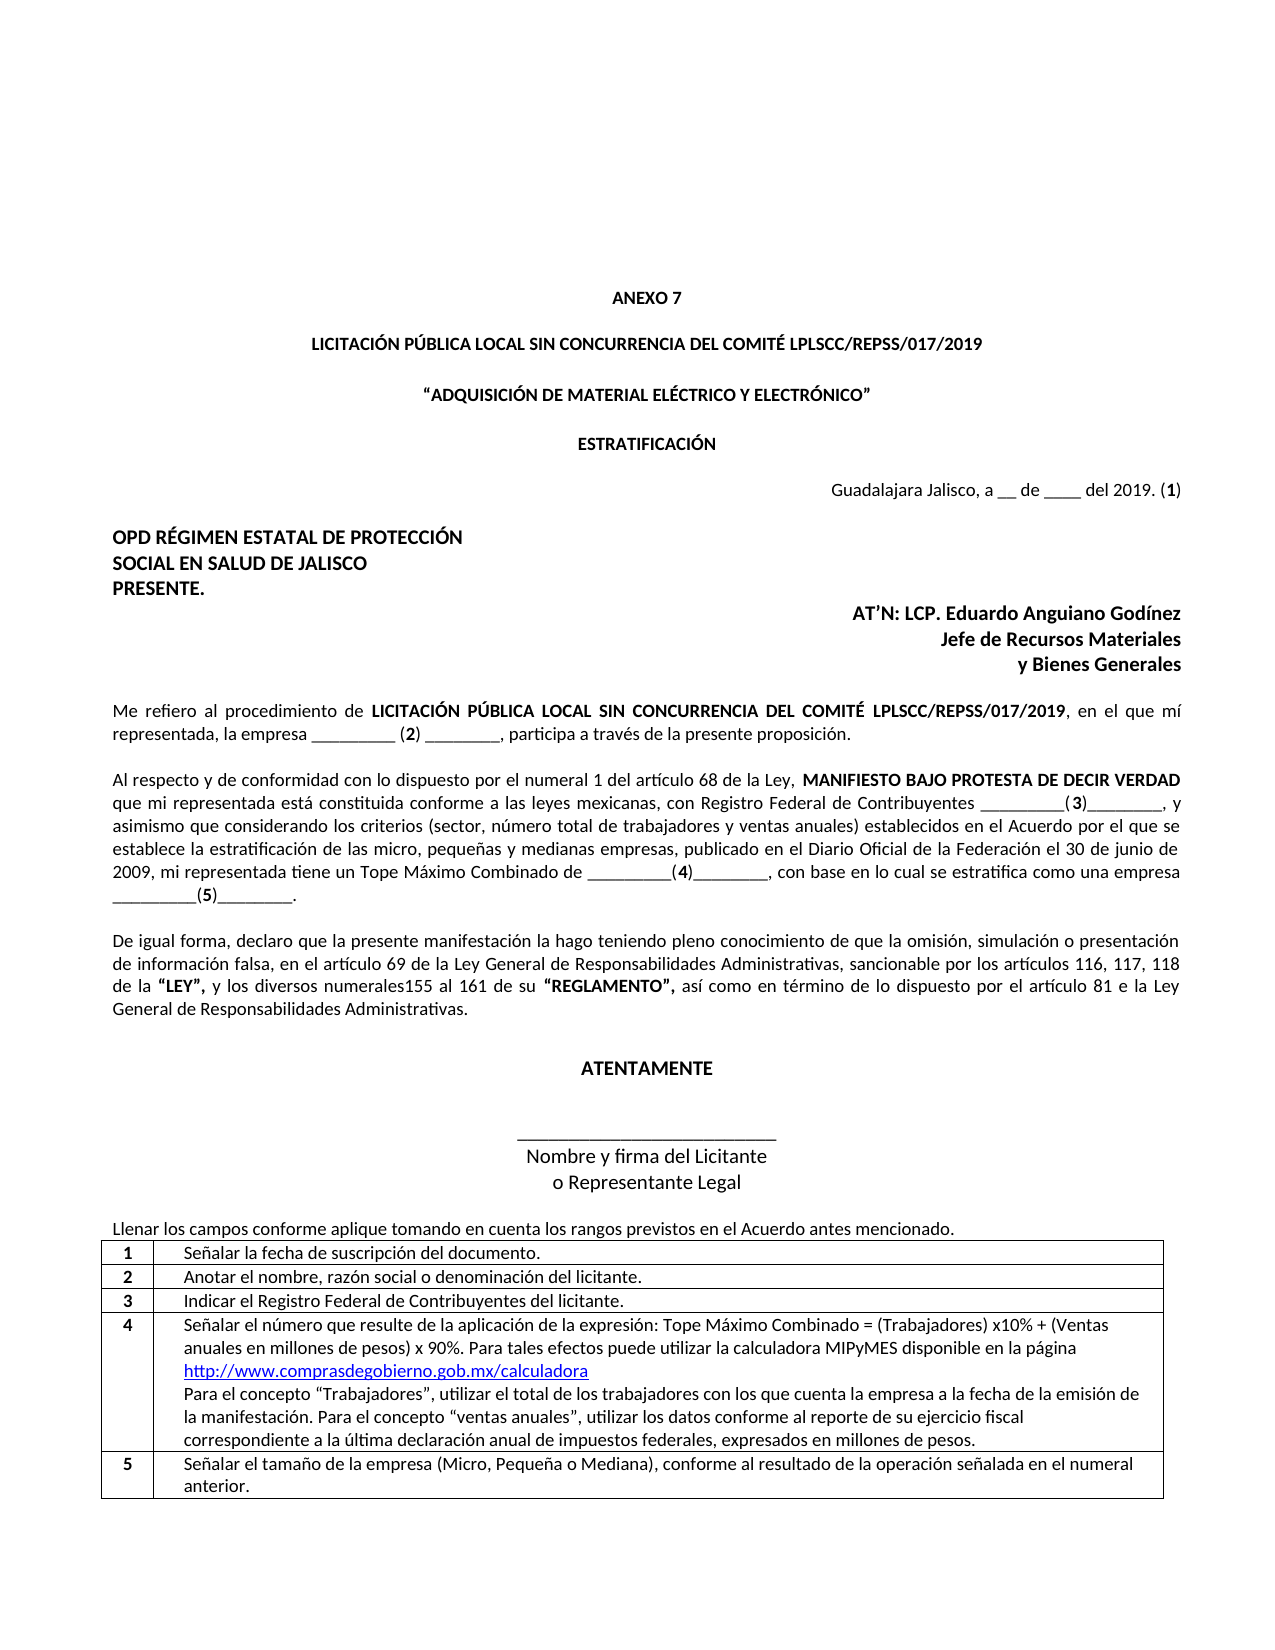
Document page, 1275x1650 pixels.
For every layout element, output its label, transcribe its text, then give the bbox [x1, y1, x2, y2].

text ESTRATIFICACIÓN [112, 433, 1181, 456]
text SOCIAL EN SALUD DE JALISCO [112, 550, 1181, 575]
table_header Señalar la fecha de suscripción del documento. [154, 1241, 1163, 1264]
text Al respecto y de conformidad con lo dispuesto por el numeral 1 del artículo 68 de la Ley, MANIFIESTO BAJO PROTESTA DE DECIR VERDAD que mi representada está constituida conforme a las leyes mexicanas, con Registro Federal de Contribuyentes _________(3)________, y asimismo que considerando los criterios (sector, número total de trabajadores y ventas anuales) establecidos en el Acuerdo por el que se establece la estratificación de las micro, pequeñas y medianas empresas, publicado en el Diario Oficial de la Federación el 30 de junio de 2009, mi representada tiene un Tope Máximo Combinado de _________(4)________, con base en lo cual se estratifica como una empresa _________(5)________. [112, 768, 1181, 906]
text Guadalajara Jalisco, a __ de ____ del 2019. (1) [112, 478, 1181, 501]
text Nombre y firma del Licitante [112, 1144, 1181, 1169]
text De igual forma, declaro que la presente manifestación la hago teniendo pleno conocimiento de que la omisión, simulación o presentación de información falsa, en el artículo 69 de la Ley General de Responsabilidades Administrativas, sancionable por los artículos 116, 117, 118 de la “LEY”, y los diversos numerales155 al 161 de su “REGLAMENTO”, así como en término de lo dispuesto por el artículo 81 e la Ley General de Responsabilidades Administrativas. [112, 929, 1181, 1021]
text OPD RÉGIMEN ESTATAL DE PROTECCIÓN [112, 524, 1181, 550]
text o Representante Legal [112, 1169, 1181, 1194]
table_cell 2 [102, 1265, 153, 1288]
text ATENTAMENTE [112, 1055, 1181, 1080]
table_cell 4 [102, 1313, 153, 1451]
text Jefe de Recursos Materiales [112, 626, 1181, 651]
text “ADQUISICIÓN DE MATERIAL ELÉCTRICO Y ELECTRÓNICO” [112, 383, 1181, 406]
table_cell Anotar el nombre, razón social o denominación del licitante. [154, 1265, 1163, 1288]
table_header 1 [102, 1241, 153, 1264]
table_cell Señalar el tamaño de la empresa (Micro, Pequeña o Mediana), conforme al resultado de la operación señalada en el numeral anterior. [154, 1452, 1163, 1498]
text PRESENTE. [112, 575, 1181, 601]
text LICITACIÓN PÚBLICA LOCAL SIN CONCURRENCIA DEL COMITÉ LPLSCC/REPSS/017/2019 [112, 332, 1181, 355]
table_cell 5 [102, 1452, 153, 1498]
table_cell Indicar el Registro Federal de Contribuyentes del licitante. [154, 1289, 1163, 1312]
table_cell 3 [102, 1289, 153, 1312]
text y Bienes Generales [112, 651, 1181, 677]
text Me refiero al procedimiento de LICITACIÓN PÚBLICA LOCAL SIN CONCURRENCIA DEL COMITÉ LPLSCC/REPSS/017/2019, en el que mí representada, la empresa _________ (2) ________, participa a través de la presente proposición. [112, 700, 1181, 746]
text ANEXO 7 [112, 287, 1181, 309]
text Llenar los campos conforme aplique tomando en cuenta los rangos previstos en el Acuerdo antes mencionado. [112, 1217, 1181, 1240]
text _________________________ [112, 1118, 1181, 1144]
text AT’N: LCP. Eduardo Anguiano Godínez [112, 601, 1181, 626]
table_cell Señalar el número que resulte de la aplicación de la expresión: Tope Máximo Combinado = (Trabajadores) x10% + (Ventas anuales en millones de pesos) x 90%. Para tales efectos puede utilizar la calculadora MIPyMES disponible en la página http://www.comprasdegobierno.gob.mx/calculadora Para el concepto “Trabajadores”, utilizar el total de los trabajadores con los que cuenta la empresa a la fecha de la emisión de la manifestación. Para el concepto “ventas anuales”, utilizar los datos conforme al reporte de su ejercicio fiscal correspondiente a la última declaración anual de impuestos federales, expresados en millones de pesos. [154, 1313, 1163, 1451]
